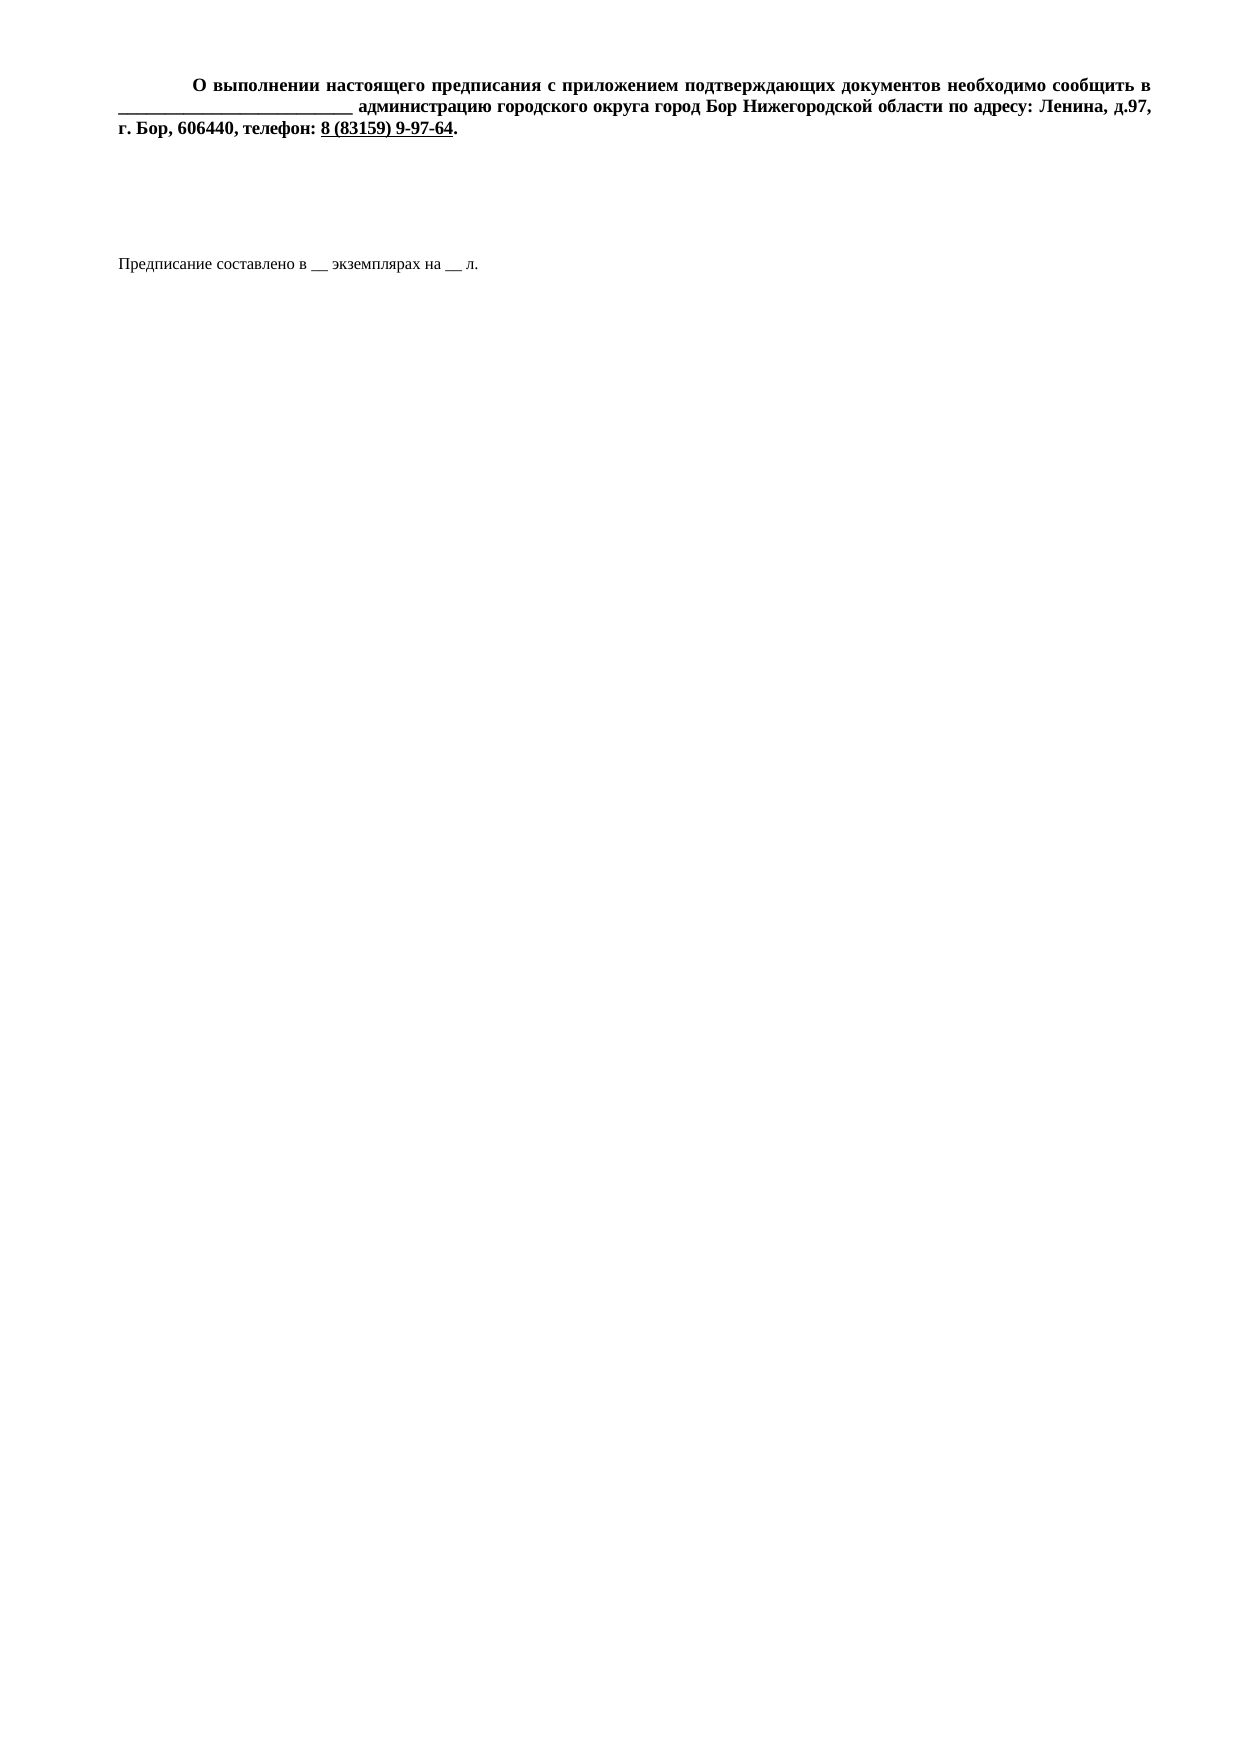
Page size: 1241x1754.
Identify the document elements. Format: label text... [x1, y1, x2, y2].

text О выполнении настоящего предписания с приложением подтверждающих документов необходимо сообщить в _________________________ администрацию городского округа город Бор Нижегородской области по адресу: Ленина, д.97, г. Бор, 606440, телефон: 8 (83159) 9-97-64. [118, 74, 1152, 138]
text Предписание составлено в __ экземплярах на __ л. [118, 253, 1152, 273]
